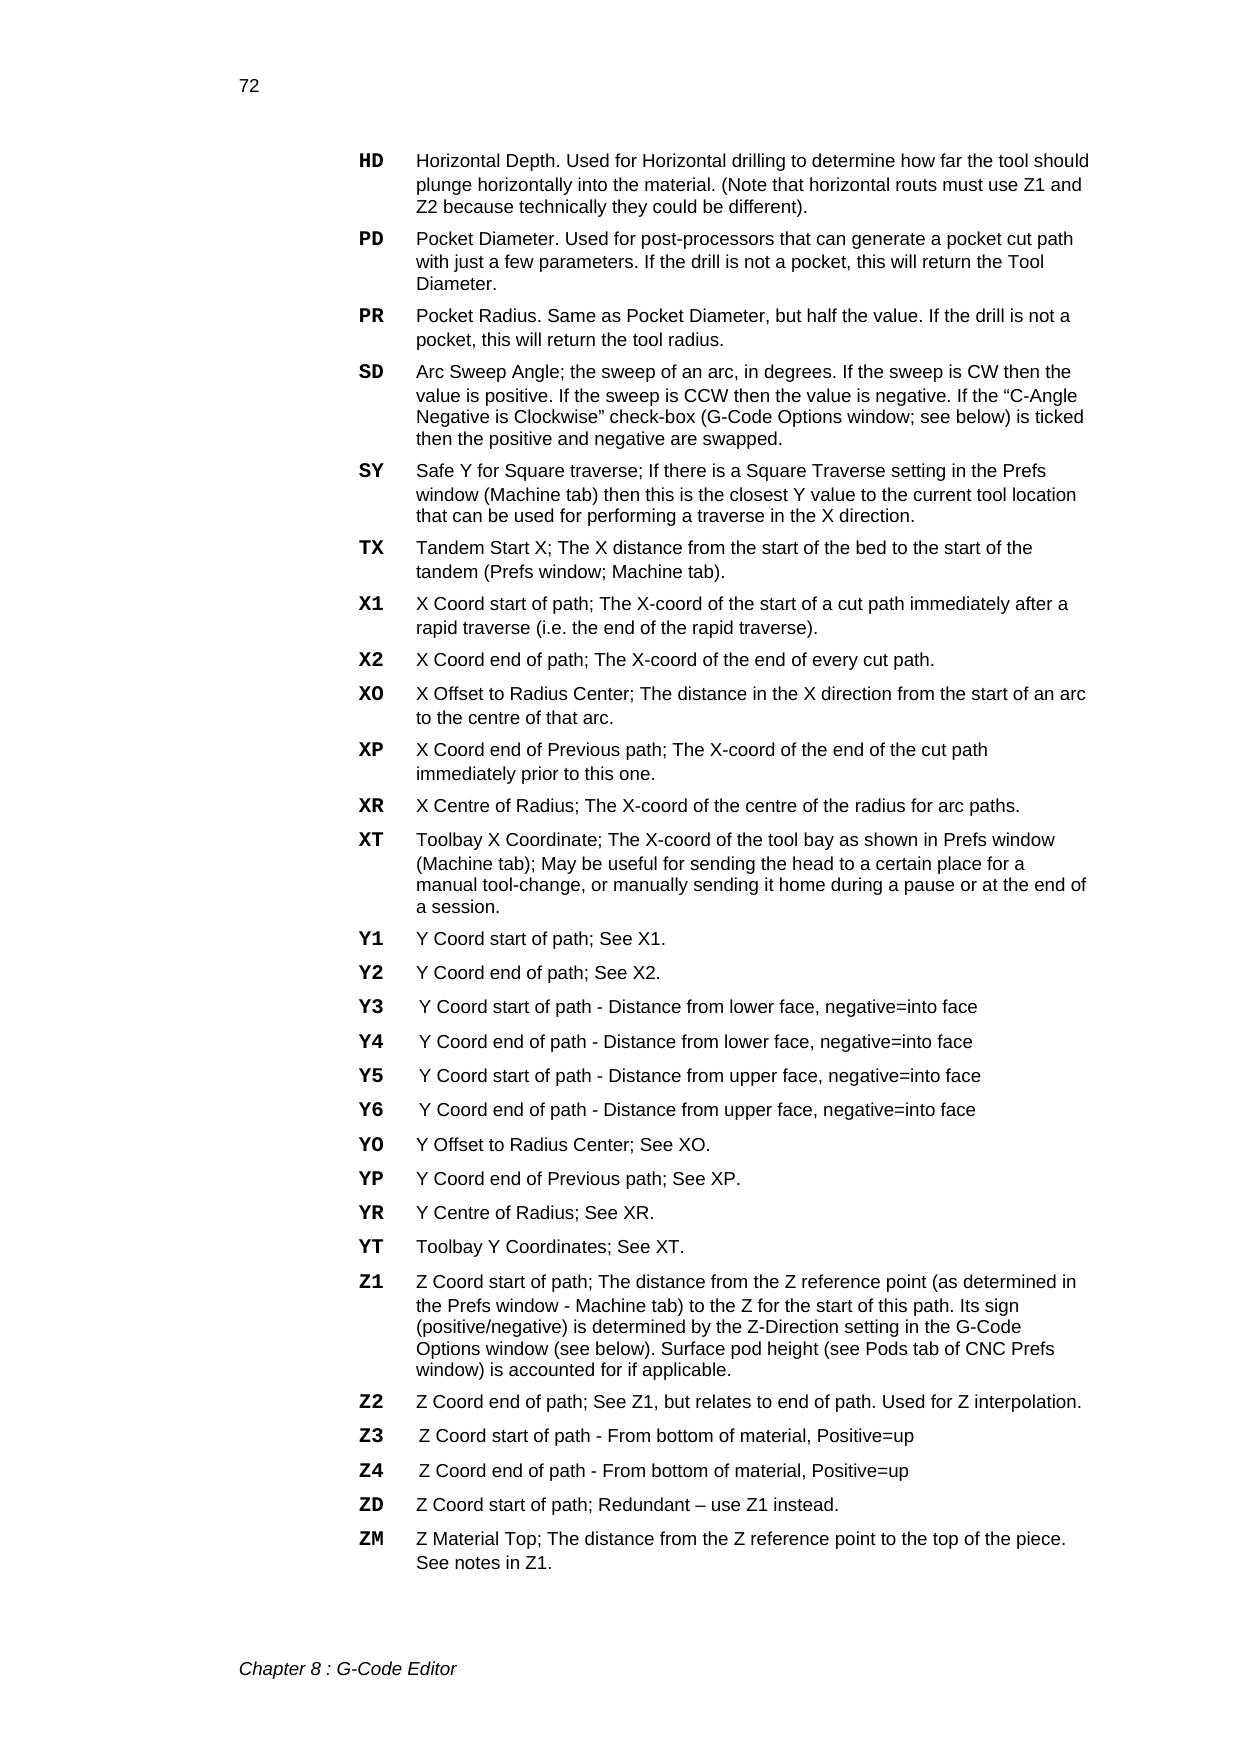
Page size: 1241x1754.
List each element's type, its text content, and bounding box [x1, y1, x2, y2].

text TX Tandem Start X; The X distance from the start of the bed to the start of the tandem (Prefs window; Machine tab). [358, 537, 1090, 582]
text Y5 Y Coord start of path - Distance from upper face, negative=into face [358, 1065, 1090, 1089]
text XR X Centre of Radius; The X-coord of the centre of the radius for arc paths. [358, 794, 1090, 818]
text Y3 Y Coord start of path - Distance from lower face, negative=into face [358, 996, 1090, 1020]
text PR Pocket Radius. Same as Pocket Diameter, but half the value. If the drill is not a pocket, this will return the tool radius. [358, 305, 1090, 350]
text YR Y Centre of Radius; See XR. [358, 1202, 1090, 1226]
text Z1 Z Coord start of path; The distance from the Z reference point (as determined in the Prefs window - Machine tab) to the Z for the start of this path. Its sign (positive/negative) is determined by the Z-Direction setting in the G-Code Options window (see below). Surface pod height (see Pods tab of CNC Prefs window) is accounted for if applicable. [358, 1271, 1090, 1381]
text Y1 Y Coord start of path; See X1. [358, 928, 1090, 952]
text Y6 Y Coord end of path - Distance from upper face, negative=into face [358, 1099, 1090, 1123]
text HD Horizontal Depth. Used for Horizontal drilling to determine how far the tool should plunge horizontally into the material. (Note that horizontal routs must use Z1 and Z2 because technically they could be different). [358, 150, 1090, 217]
text X2 X Coord end of path; The X-coord of the end of every cut path. [358, 649, 1090, 672]
text Y2 Y Coord end of path; See X2. [358, 962, 1090, 986]
text Z2 Z Coord end of path; See Z1, but relates to end of path. Used for Z interpolation. [358, 1391, 1090, 1415]
text XT Toolbay X Coordinate; The X-coord of the tool bay as shown in Prefs window (Machine tab); May be useful for sending the head to a certain place for a manual tool-change, or manually sending it home during a pause or at the end of a session. [358, 829, 1090, 917]
text PD Pocket Diameter. Used for post-processors that can generate a pocket cut path with just a few parameters. If the drill is not a pocket, this will return the Tool Diameter. [358, 227, 1090, 294]
text XO X Offset to ; The distance in the X direction from the start of an arc to the centre of that arc. [358, 683, 1090, 728]
text Z4 Z Coord end of path - From bottom of material, Positive=up [358, 1459, 1090, 1483]
text SY Safe Y for Square traverse; If there is a Square Traverse setting in the Prefs window (Machine tab) then this is the closest Y value to the current tool location that can be used for performing a traverse in the X direction. [358, 459, 1090, 527]
text ZM Z Material Top; The distance from the Z reference point to the top of the piece. See notes in Z1. [358, 1528, 1090, 1573]
text XP X Coord end of Previous path; The X-coord of the end of the cut path immediately prior to this one. [358, 739, 1090, 784]
text Z3 Z Coord start of path - From bottom of material, Positive=up [358, 1425, 1090, 1449]
text X1 X Coord start of path; The X-coord of the start of a cut path immediately after a rapid traverse (i.e. the end of the rapid traverse). [358, 593, 1090, 638]
text Y4 Y Coord end of path - Distance from lower face, negative=into face [358, 1031, 1090, 1054]
text ZD Z Coord start of path; Redundant – use Z1 instead. [358, 1494, 1090, 1518]
text YO Y Offset to ; See XO. [358, 1133, 1090, 1157]
text YT Toolbay Y Coordinates; See XT. [358, 1236, 1090, 1260]
text SD Arc Sweep Angle; the sweep of an arc, in degrees. If the sweep is CW then the value is positive. If the sweep is CCW then the value is negative. If the “C-Angle Negative is Clockwise” check-box (G-Code Options window; see below) is ticked then the positive and negative are swapped. [358, 361, 1090, 449]
text YP Y Coord end of Previous path; See XP. [358, 1168, 1090, 1192]
